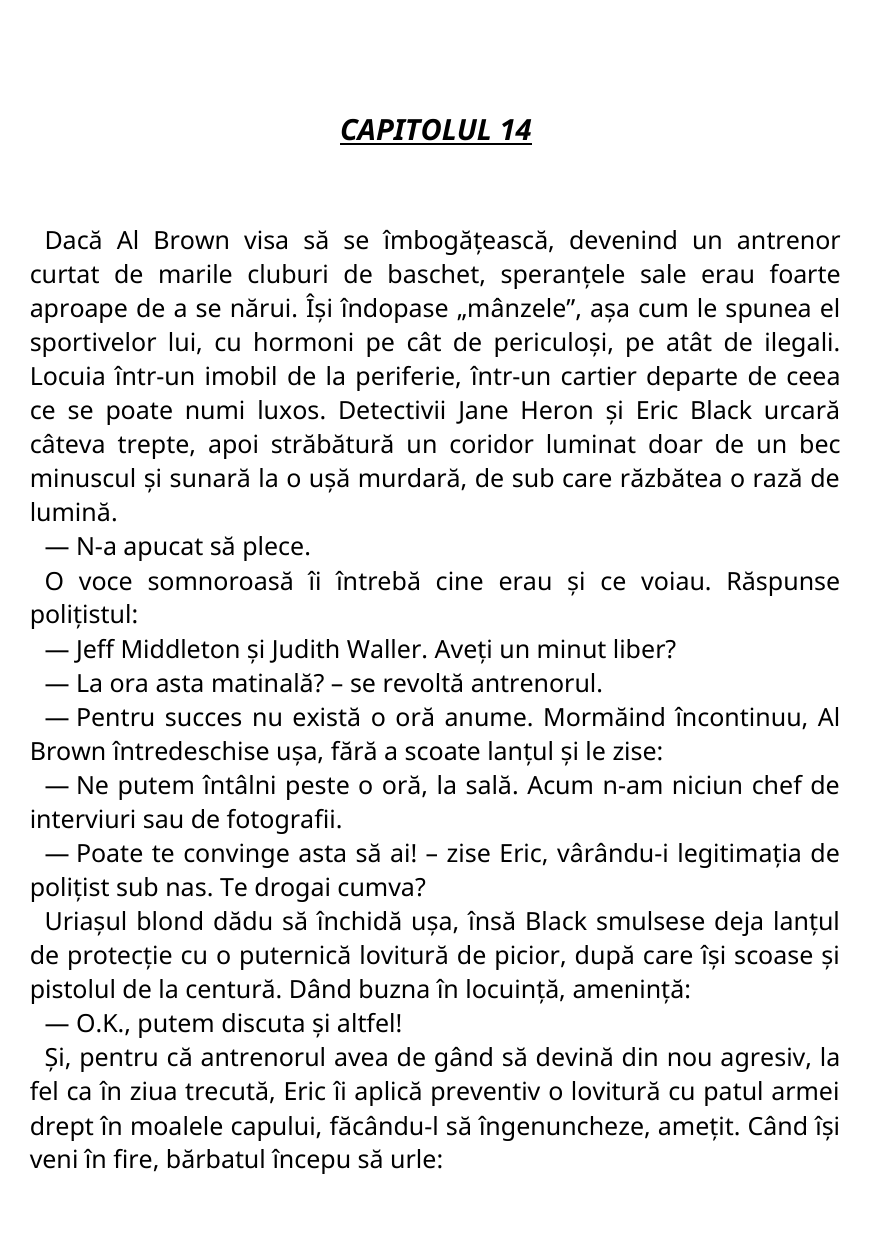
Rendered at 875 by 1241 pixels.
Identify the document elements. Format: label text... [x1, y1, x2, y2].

text — Jeff Middleton şi Judith Waller. Aveţi un minut liber? [29, 631, 842, 665]
text Dacă Al Brown visa să se îmbogăţească, devenind un antrenor curtat de marile cluburi de baschet, speranţele sale erau foarte aproape de a se nărui. Îşi îndopase „mânzele”, aşa cum le spunea el sportivelor lui, cu hormoni pe cât de periculoşi, pe atât de ilegali. Locuia într-un imobil de la periferie, într-un cartier departe de ceea ce se poate numi luxos. Detectivii Jane Heron şi Eric Black urcară câteva trepte, apoi străbătură un coridor luminat doar de un bec minuscul şi sunară la o uşă murdară, de sub care răzbătea o rază de lumină. [29, 222, 842, 529]
text — La ora asta matinală? – se revoltă antrenorul. [29, 665, 842, 699]
text — N-a apucat să plece. [29, 529, 842, 563]
text Şi, pentru că antrenorul avea de gând să devină din nou agresiv, la fel ca în ziua trecută, Eric îi aplică preventiv o lovitură cu patul armei drept în moalele capului, făcându-l să îngenuncheze, ameţit. Când îşi veni în fire, bărbatul începu să urle: [29, 1040, 842, 1176]
text — Poate te convinge asta să ai! – zise Eric, vârându-i legitimaţia de poliţist sub nas. Te drogai cumva? [29, 836, 842, 904]
text — O.K., putem discuta şi altfel! [29, 1006, 842, 1040]
text O voce somnoroasă îi întrebă cine erau şi ce voiau. Răspunse poliţistul: [29, 563, 842, 631]
subtitle CAPITOLUL 14 [29, 109, 842, 149]
text — Ne putem întâlni peste o oră, la sală. Acum n-am niciun chef de interviuri sau de fotografii. [29, 767, 842, 836]
text Uriaşul blond dădu să închidă uşa, însă Black smulsese deja lanţul de protecţie cu o puternică lovitură de picior, după care îşi scoase şi pistolul de la centură. Dând buzna în locuinţă, ameninţă: [29, 904, 842, 1006]
text — Pentru succes nu există o oră anume. Mormăind încontinuu, Al Brown întredeschise uşa, fără a scoate lanţul şi le zise: [29, 699, 842, 767]
